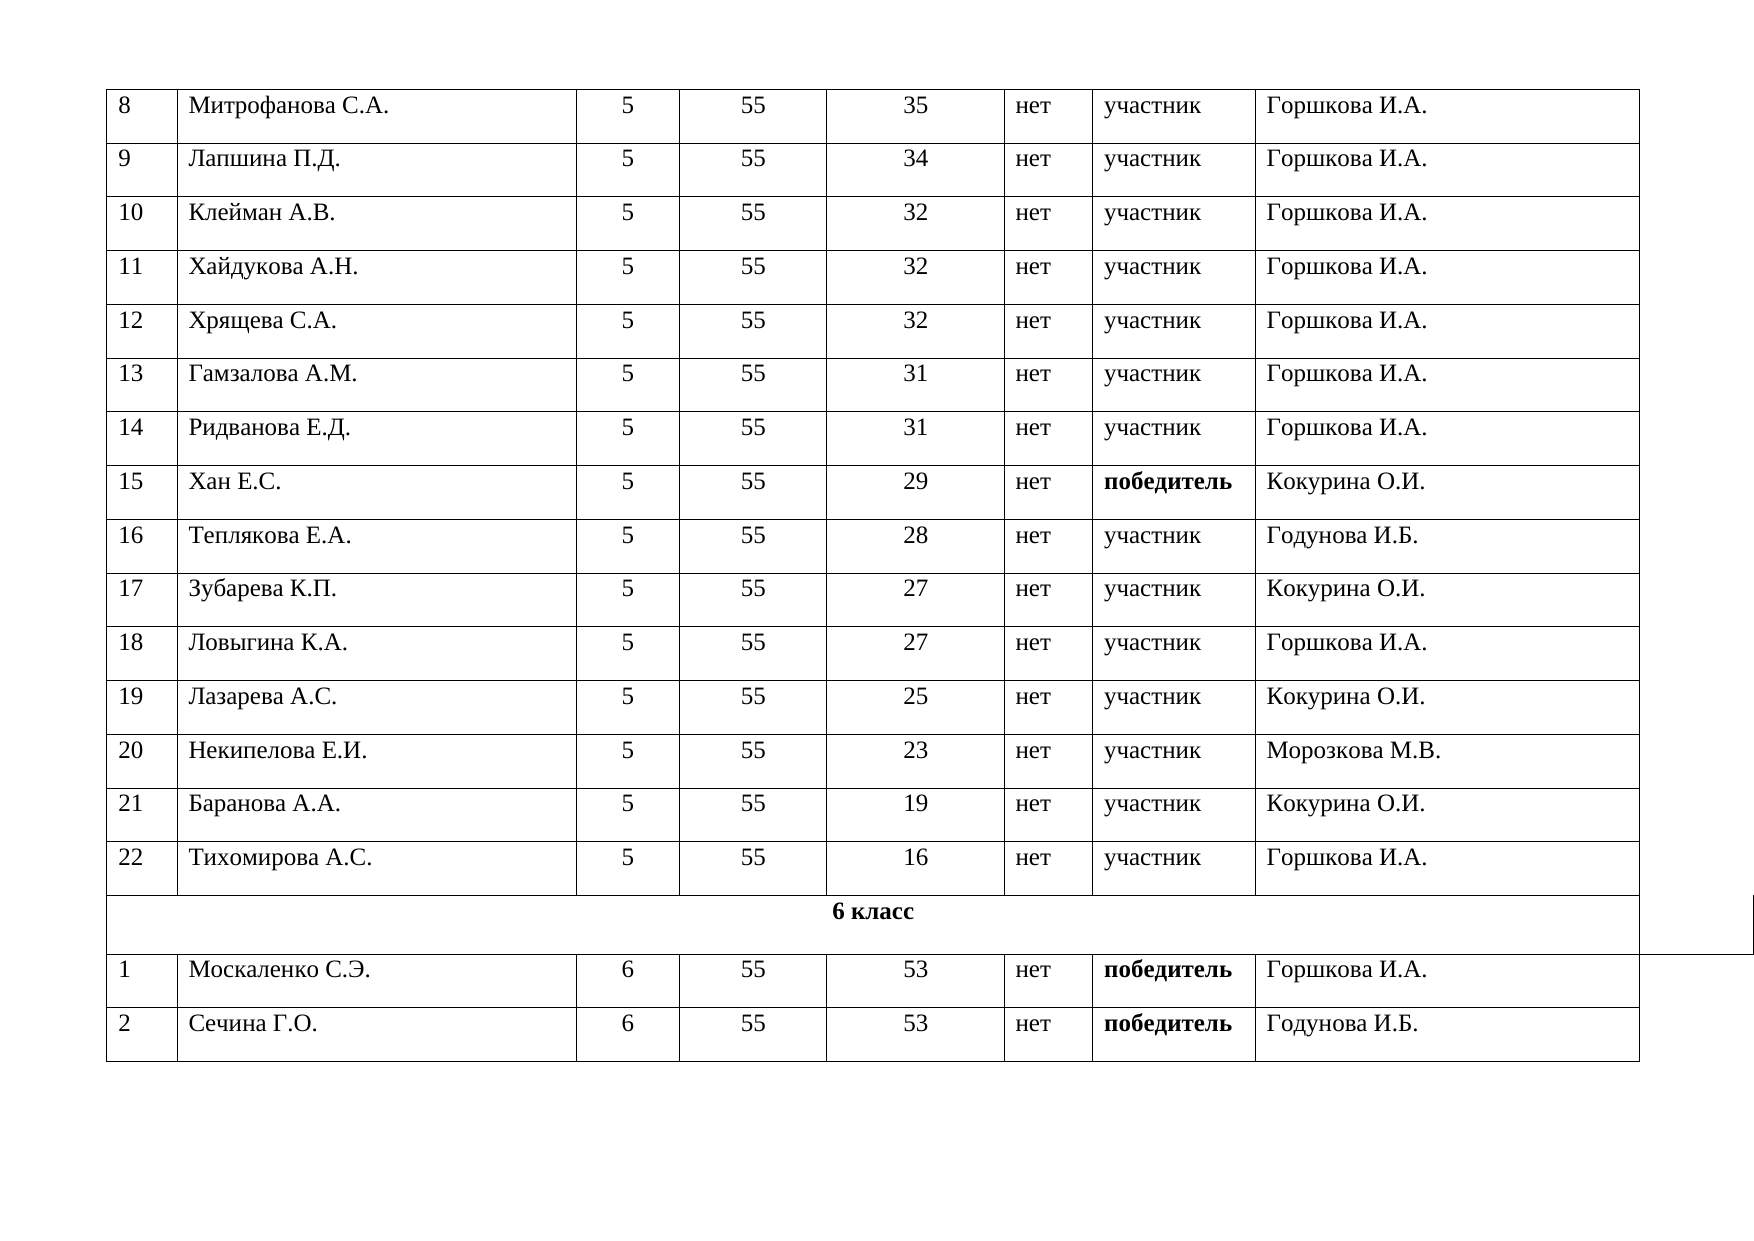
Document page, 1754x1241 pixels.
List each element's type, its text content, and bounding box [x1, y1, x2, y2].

table_cell 5 [577, 144, 679, 196]
table_cell 13 [107, 359, 177, 411]
table_cell 18 [107, 627, 177, 680]
table_cell 29 [827, 466, 1004, 519]
table_cell 55 [680, 305, 826, 357]
table_cell нет [1005, 359, 1092, 411]
table_cell Сечина Г.О. [178, 1008, 576, 1061]
table_cell [1640, 895, 1753, 953]
table_cell 11 [107, 251, 177, 304]
table_cell Горшкова И.А. [1256, 359, 1639, 411]
table_cell нет [1005, 627, 1092, 680]
table_cell Клейман А.В. [178, 197, 576, 250]
table_cell 55 [680, 412, 826, 465]
table_cell Кокурина О.И. [1256, 466, 1639, 519]
table_cell 21 [107, 789, 177, 841]
table_cell участник [1093, 144, 1255, 196]
table_cell 5 [577, 251, 679, 304]
table_cell 55 [680, 842, 826, 895]
table_cell участник [1093, 842, 1255, 895]
table_cell участник [1093, 251, 1255, 304]
table_cell Горшкова И.А. [1256, 90, 1639, 142]
table_cell участник [1093, 305, 1255, 357]
table_cell 55 [680, 144, 826, 196]
table_cell Горшкова И.А. [1256, 627, 1639, 680]
table_cell Ловыгина К.А. [178, 627, 576, 680]
table_cell Горшкова И.А. [1256, 955, 1639, 1007]
table_cell 27 [827, 627, 1004, 680]
table_cell участник [1093, 197, 1255, 250]
table_cell 5 [577, 90, 679, 142]
table_cell Хан Е.С. [178, 466, 576, 519]
table_cell 16 [107, 520, 177, 572]
table_cell 2 [107, 1008, 177, 1061]
table_cell 9 [107, 144, 177, 196]
table_cell нет [1005, 735, 1092, 787]
table_cell нет [1005, 842, 1092, 895]
table_cell 53 [827, 955, 1004, 1007]
table_cell 32 [827, 251, 1004, 304]
table_cell Хайдукова А.Н. [178, 251, 576, 304]
table_cell 55 [680, 681, 826, 734]
table_cell Лазарева А.С. [178, 681, 576, 734]
table_cell нет [1005, 412, 1092, 465]
table_cell участник [1093, 627, 1255, 680]
table_cell нет [1005, 251, 1092, 304]
table_cell 6 [577, 955, 679, 1007]
table_cell Москаленко С.Э. [178, 955, 576, 1007]
table_cell нет [1005, 144, 1092, 196]
table_cell участник [1093, 681, 1255, 734]
table_cell 12 [107, 305, 177, 357]
table_cell Баранова А.А. [178, 789, 576, 841]
table_cell 53 [827, 1008, 1004, 1061]
table_cell 35 [827, 90, 1004, 142]
table_cell 5 [577, 466, 679, 519]
table_cell 23 [827, 735, 1004, 787]
table_cell участник [1093, 412, 1255, 465]
table_cell 31 [827, 359, 1004, 411]
table_cell нет [1005, 574, 1092, 626]
table_cell 55 [680, 955, 826, 1007]
table_cell Горшкова И.А. [1256, 251, 1639, 304]
table_cell нет [1005, 305, 1092, 357]
table_cell 6 класс [107, 896, 1639, 953]
table_cell 5 [577, 789, 679, 841]
table_cell Кокурина О.И. [1256, 574, 1639, 626]
table_cell Лапшина П.Д. [178, 144, 576, 196]
table_cell участник [1093, 359, 1255, 411]
table_cell 15 [107, 466, 177, 519]
table_cell нет [1005, 681, 1092, 734]
table_cell победитель [1093, 955, 1255, 1007]
table_cell 55 [680, 627, 826, 680]
table_cell Кокурина О.И. [1256, 681, 1639, 734]
table_cell 55 [680, 1008, 826, 1061]
table_cell нет [1005, 955, 1092, 1007]
table_cell 5 [577, 681, 679, 734]
table_cell Зубарева К.П. [178, 574, 576, 626]
table_cell победитель [1093, 466, 1255, 519]
table_cell 28 [827, 520, 1004, 572]
table_cell Хрящева С.А. [178, 305, 576, 357]
table_cell 31 [827, 412, 1004, 465]
table_cell Теплякова Е.А. [178, 520, 576, 572]
table_cell нет [1005, 90, 1092, 142]
table_cell участник [1093, 789, 1255, 841]
table_cell нет [1005, 1008, 1092, 1061]
table_cell 27 [827, 574, 1004, 626]
table_cell 19 [107, 681, 177, 734]
table_cell 5 [577, 735, 679, 787]
table_cell Морозкова М.В. [1256, 735, 1639, 787]
table_cell участник [1093, 520, 1255, 572]
table_cell Годунова И.Б. [1256, 520, 1639, 572]
table_cell 5 [577, 574, 679, 626]
table_cell 55 [680, 359, 826, 411]
table_cell 8 [107, 90, 177, 142]
table_cell Горшкова И.А. [1256, 842, 1639, 895]
table_cell Горшкова И.А. [1256, 412, 1639, 465]
table_cell 5 [577, 842, 679, 895]
table_cell 6 [577, 1008, 679, 1061]
table_cell 5 [577, 627, 679, 680]
table_cell Горшкова И.А. [1256, 144, 1639, 196]
table_cell нет [1005, 520, 1092, 572]
table_cell 55 [680, 574, 826, 626]
table_cell Кокурина О.И. [1256, 789, 1639, 841]
table_cell 5 [577, 305, 679, 357]
table_cell 32 [827, 197, 1004, 250]
table_cell 5 [577, 359, 679, 411]
table_cell 5 [577, 520, 679, 572]
table_cell Митрофанова С.А. [178, 90, 576, 142]
table_cell 22 [107, 842, 177, 895]
table_cell участник [1093, 90, 1255, 142]
table_cell 55 [680, 251, 826, 304]
table_cell 55 [680, 789, 826, 841]
table_cell 14 [107, 412, 177, 465]
table_cell 25 [827, 681, 1004, 734]
table_cell 34 [827, 144, 1004, 196]
table_cell Гамзалова А.М. [178, 359, 576, 411]
table_cell нет [1005, 197, 1092, 250]
table_cell участник [1093, 735, 1255, 787]
table_cell 20 [107, 735, 177, 787]
table_cell 55 [680, 735, 826, 787]
table_cell 5 [577, 197, 679, 250]
table_cell 55 [680, 197, 826, 250]
table_cell 16 [827, 842, 1004, 895]
table_cell 19 [827, 789, 1004, 841]
table_cell Годунова И.Б. [1256, 1008, 1639, 1061]
table_cell участник [1093, 574, 1255, 626]
table_cell 5 [577, 412, 679, 465]
table_cell Некипелова Е.И. [178, 735, 576, 787]
table_cell 32 [827, 305, 1004, 357]
table_cell Тихомирова А.С. [178, 842, 576, 895]
table_cell 55 [680, 466, 826, 519]
table_cell 55 [680, 90, 826, 142]
table_cell 17 [107, 574, 177, 626]
table_cell нет [1005, 789, 1092, 841]
table_cell победитель [1093, 1008, 1255, 1061]
table_cell 10 [107, 197, 177, 250]
table_cell Горшкова И.А. [1256, 197, 1639, 250]
table_cell 55 [680, 520, 826, 572]
table_cell 1 [107, 955, 177, 1007]
table_cell Ридванова Е.Д. [178, 412, 576, 465]
table_cell Горшкова И.А. [1256, 305, 1639, 357]
table_cell нет [1005, 466, 1092, 519]
